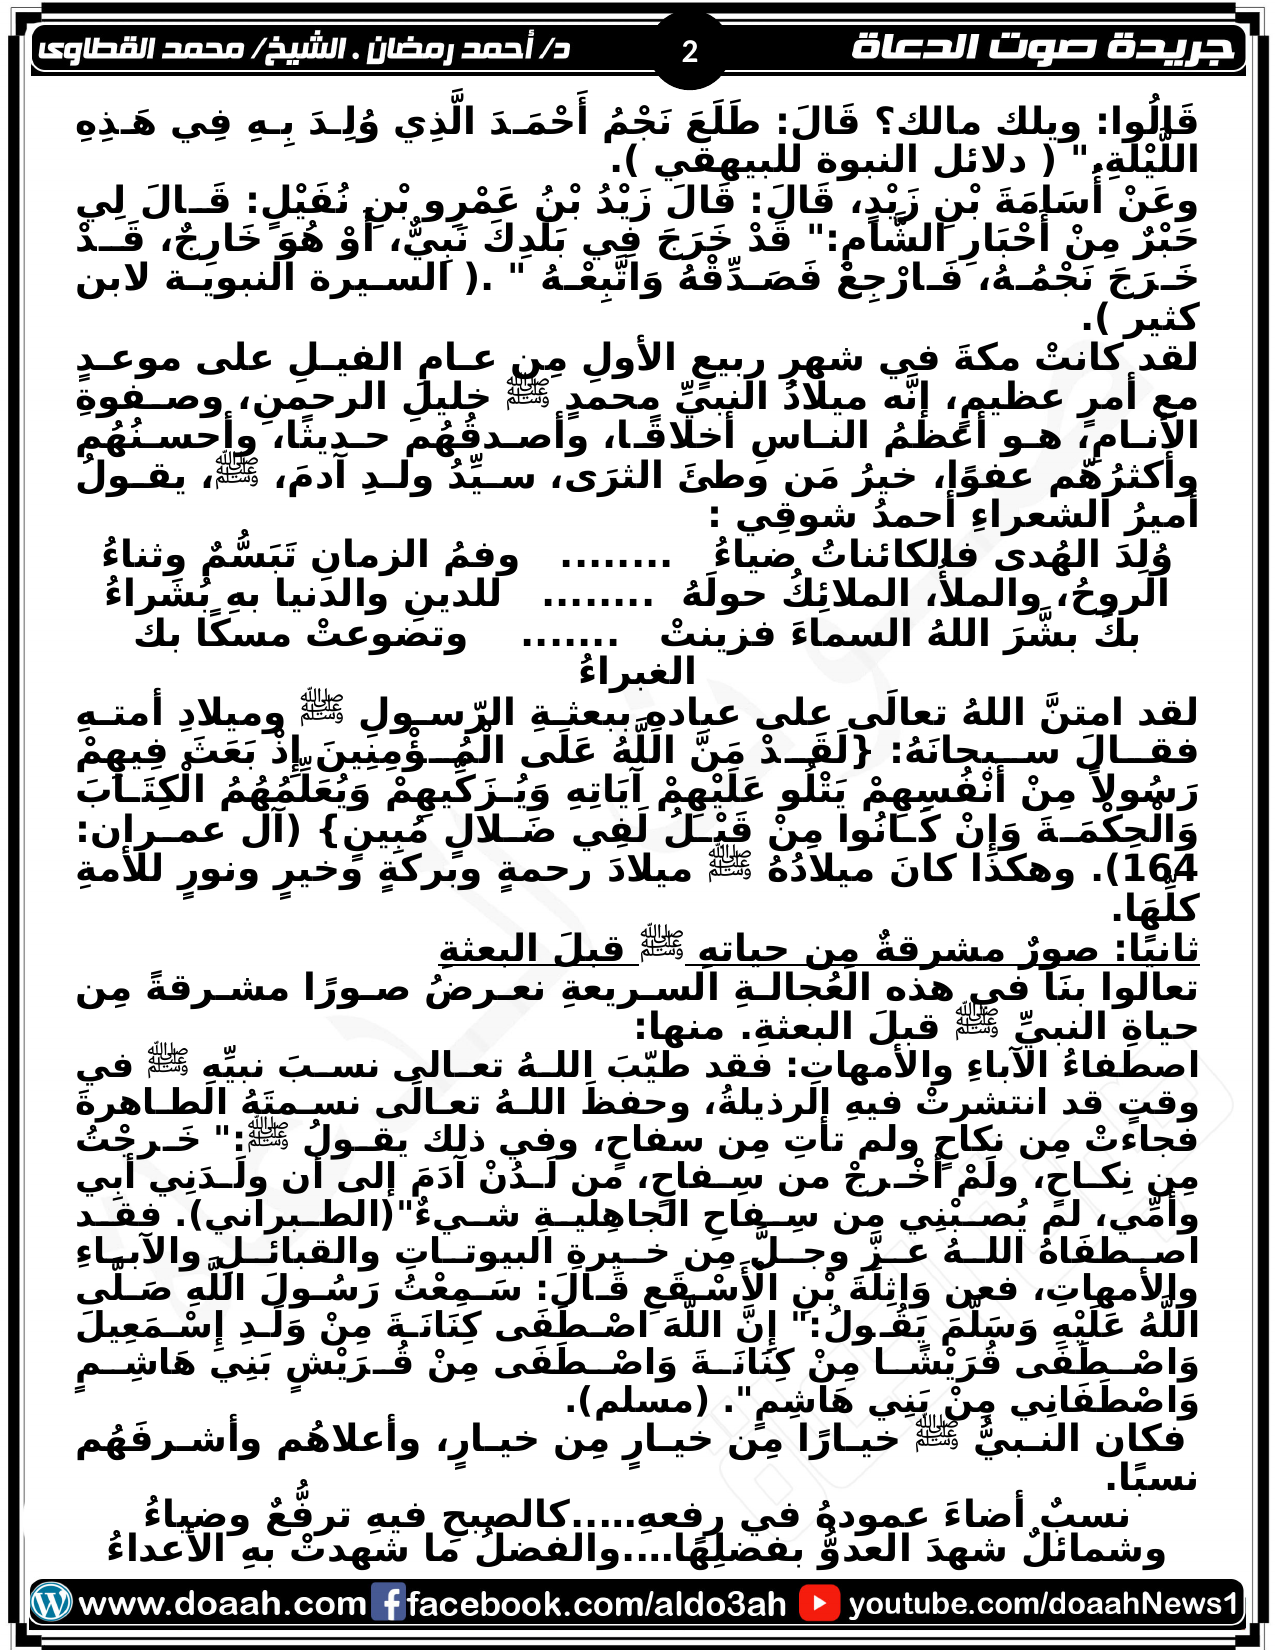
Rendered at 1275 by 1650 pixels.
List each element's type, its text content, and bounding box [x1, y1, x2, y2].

text قَالُوا: ويلك مالك؟ قَالَ: طَلَعَ نَجْمُ أَحْمَدَ الَّذِي وُلِدَ بِهِ فِي هَذِهِ اللَّيْلَةِ." ( دلائل النبوة للبيهقي ). [75, 103, 1200, 182]
text بكَ بشَّرَ اللهُ السماءَ فزينتْ ....... وتضوعتْ مسكًا بك الغبراءُ [75, 615, 1200, 693]
text وشمائلٌ شهدَ العدوُّ بفضلِهًا….والفضلُ ما شهدتْ بهِ الأعداءُ [706, 1534, 1200, 1569]
text نسبٌ أضاءَ عمودهُ في رفعهِ…..كالصبحِ فيهِ ترفُّعٌ وضياءُ [489, 1499, 1200, 1534]
text الروحُ، والملأُ، الملائِكُ حولَهُ ........ للدينِ والدنيا بهِ بُشَراءُ [75, 576, 1200, 615]
text ثانيًا: صورٌ مشرقةٌ مِن حياتهِ ﷺ قبلَ البعثةِ [75, 930, 1200, 969]
text لقد امتنَّ اللهُ تعالَى على عبادهِ ببعثةِ الرّسولِ ﷺ وميلادِ أمتهِ فقالَ سبحانَهُ: {لَقَدْ مَنَّ اللَّهُ عَلَى الْمُؤْمِنِينَ إِذْ بَعَثَ فِيهِمْ رَسُولاً مِنْ أَنْفُسِهِمْ يَتْلُو عَلَيْهِمْ آيَاتِهِ وَيُزَكِّيهِمْ وَيُعَلِّمُهُمُ الْكِتَابَ وَالْحِكْمَةَ وَإِنْ كَانُوا مِنْ قَبْلُ لَفِي ضَلالٍ مُبِينٍ} (آل عمران: 164). وهكذا كانَ ميلادُهُ ﷺ ميلادَ رحمةٍ وبركةٍ وخيرٍ ونورٍ للأمةِ كلِّهَا. [75, 693, 1200, 930]
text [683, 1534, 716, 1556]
text وُلِدَ الهُدى فالكائناتُ ضياءُ ........ وفمُ الزمانِ تَبَسُّمٌ وثناءُ [75, 536, 1200, 576]
text وعَنْ أُسَامَةَ بْنِ زَيْدٍ، قَالَ: قَالَ زَيْدُ بْنُ عَمْرِو بْنِ نُفَيْلٍ: قَالَ لِي حَبْرٌ مِنْ أَحْبَارِ الشَّامِ:" قَدْ خَرَجَ فِي بَلَدِكَ نَبِيٌّ، أَوْ هُوَ خَارِجٌ، قَدْ خَرَجَ نَجْمُهُ، فَارْجِعْ فَصَدِّقْهُ وَاتَّبِعْهُ " .( السيرة النبوية لابن كثير ). [75, 182, 1200, 339]
text نسبٌ أضاءَ عمودهُ في رفعهِ…..كالصبحِ فيهِ ترفُّعٌ وضياءُ [75, 1499, 524, 1534]
text اصطفاءُ الآباءِ والأمهاتِ: فقد طيّبَ اللهُ تعالى نسبَ نبيِّهِ ﷺ في وقتٍ قد انتشرتْ فيهِ الرذيلةُ، وحفظَ اللهُ تعالَى نسمتَهُ الطاهرةَ فجاءتْ مِن نكاحٍ ولم تأتِ مِن سفاحٍ، وفي ذلك يقولُ ﷺ:" خَرجْتُ مِن نِكاحٍ، ولَمْ أخْرجْ من سِفاحٍ، من لَدُنْ آدَمَ إلى أن ولَدَنِي أبِي وأمِّي، لم يُصبْنِي من سِفاحِ الجاهِليةِ شيءٌ"(الطبراني). فقد اصطفَاهُ اللهُ عزَّ وجلَّ مِن خيرةِ البيوتاتِ والقبائلِ والآباءِ والأمهاتِ، فعن وَاثِلَةَ بْنِ الْأَسْقَعِ قَالَ: سَمِعْتُ رَسُولَ اللَّهِ صَلَّى اللَّهُ عَلَيْهِ وَسَلَّمَ يَقُولُ:" إِنَّ اللَّهَ اصْطَفَى كِنَانَةَ مِنْ وَلَدِ إِسْمَعِيلَ وَاصْطَفَى قُرَيْشًا مِنْ كِنَانَةَ وَاصْطَفَى مِنْ قُرَيْشٍ بَنِي هَاشِمٍ وَاصْطَفَانِي مِنْ بَنِي هَاشِمٍ". (مسلم). [75, 1048, 1200, 1420]
text لقد كانتْ مكةَ في شهرِ ربيعٍ الأولِ مِن عامِ الفيلِ على موعدٍ مع أمرٍ عظيمٍ، إنَّه ميلادُ النبيِّ محمدٍ ﷺ خليلِ الرحمنِ، وصفوةِ الأنامِ، هو أعظمُ الناسِ أخلاقًا، وأصدقُهُم حديثًا، وأحسنُهُم وأكثرُهّم عفوًا، خيرُ مَن وطئَ الثرَى، سيِّدُ ولدِ آدمَ، ﷺ، يقولُ أميرُ الشعراءِ أحمدُ شوقِي : [75, 339, 1200, 536]
picture [0, 0, 1275, 1650]
text فكان النبيُّ ﷺ خيارًا مِن خيارٍ مِن خيارٍ، وأعلاهُم وأشرفَهُم نسبًا. [75, 1420, 1200, 1499]
text وشمائلٌ شهدَ العدوُّ بفضلِهًا….والفضلُ ما شهدتْ بهِ الأعداءُ [75, 1534, 694, 1569]
text تعالوا بنَا في هذه العُجالةِ السريعةِ نعرضُ صورًا مشرقةً مِن حياةِ النبيِّ ﷺ قبلَ البعثةِ. منها: [75, 969, 1200, 1048]
